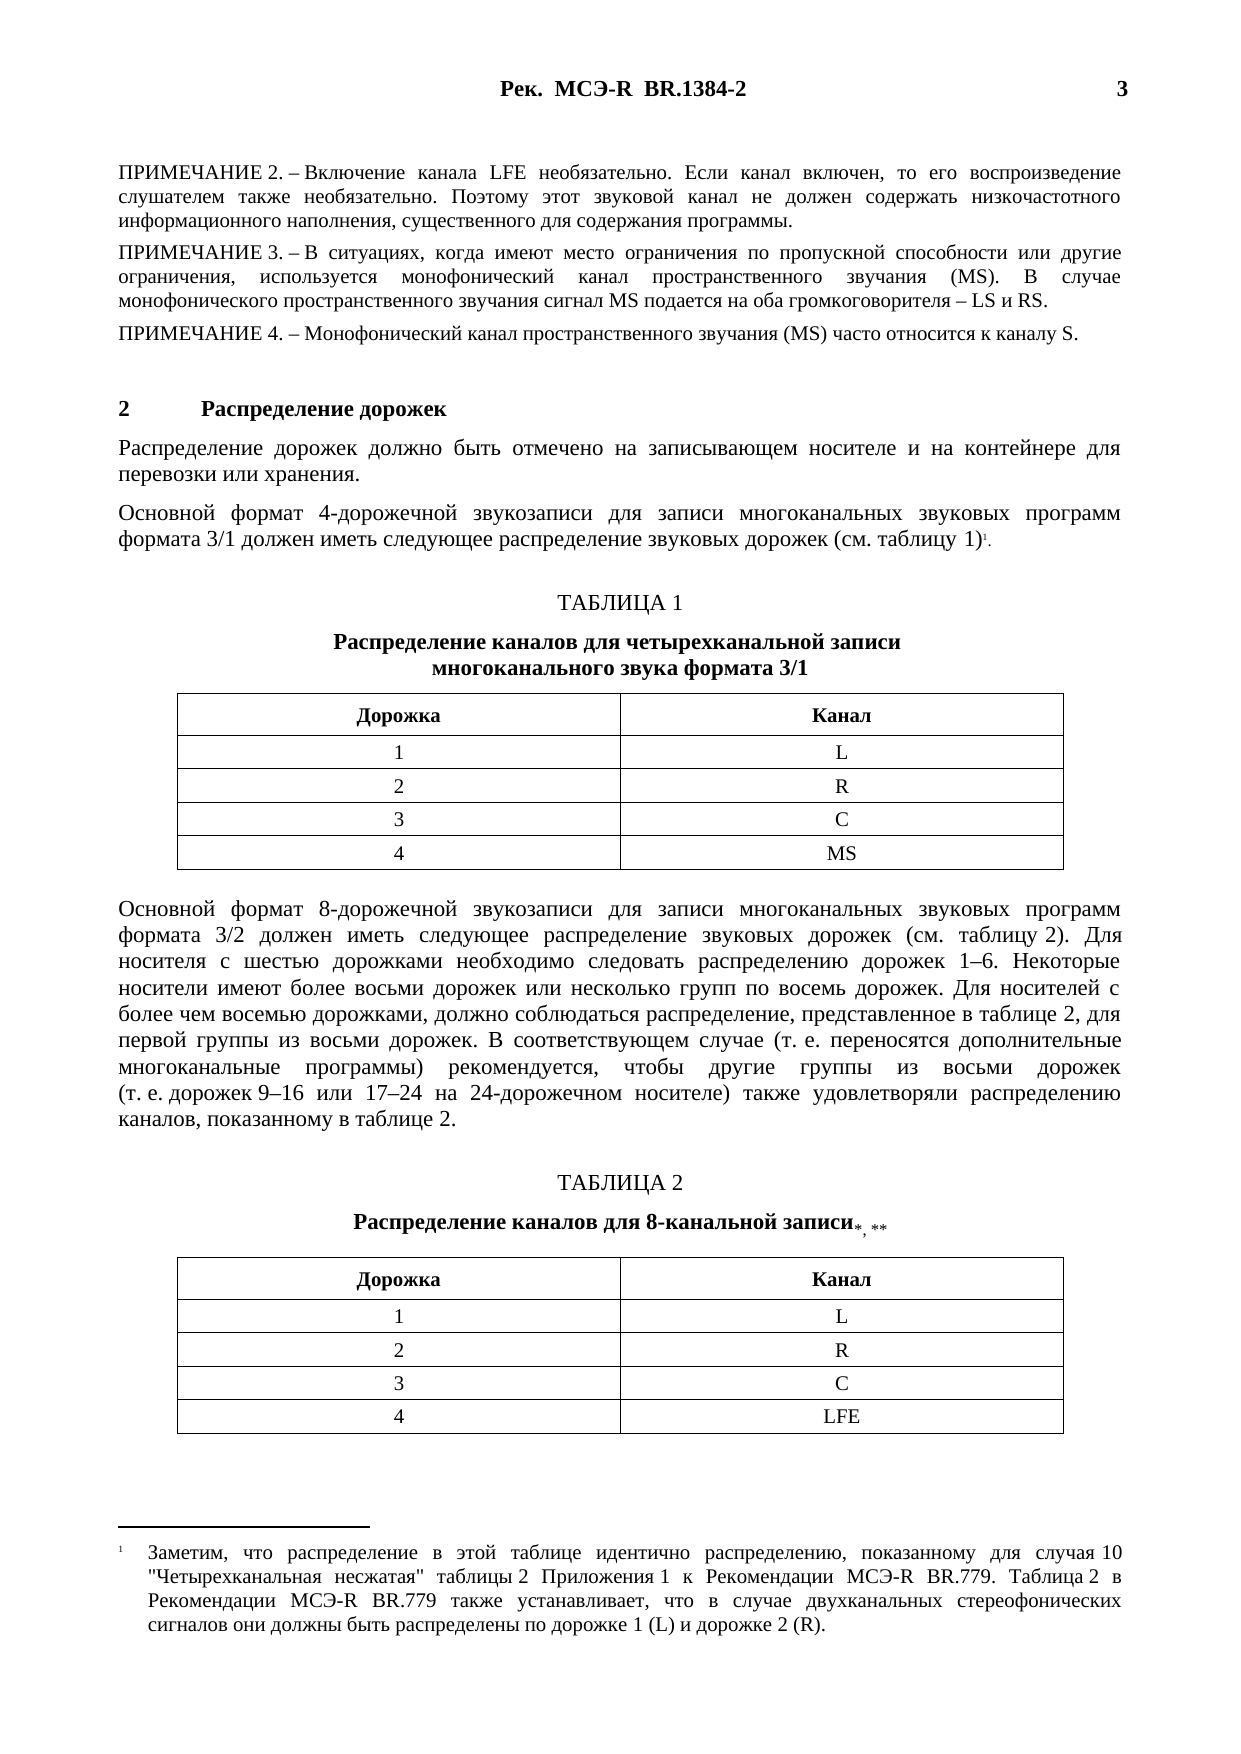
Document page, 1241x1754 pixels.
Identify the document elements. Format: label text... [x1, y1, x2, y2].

table_header Канал [621, 694, 1063, 735]
table_cell R [621, 769, 1063, 802]
text ТАБЛИЦА 2 [118, 1169, 1122, 1196]
text Основной формат 4-дорожечной звукозаписи для записи многоканальных звуковых программ формата 3/1 должен иметь следующее распределение звуковых дорожек (см. таблицу 1). [118, 499, 1122, 552]
table_header Дорожка [178, 694, 620, 735]
text Распределение дорожек должно быть отмечено на записывающем носителе и на контейнере для перевозки или хранения. [118, 434, 1122, 486]
table_cell 2 [178, 1333, 620, 1366]
table_header Дорожка [178, 1258, 620, 1299]
subtitle 2 Распределение дорожек [118, 395, 1122, 421]
table_cell 2 [178, 769, 620, 802]
table_cell MS [621, 836, 1063, 869]
text ПРИМЕЧАНИЕ 2. – Включение канала LFE необязательно. Если канал включен, то его воспроизведение слушателем также необязательно. Поэтому этот звуковой канал не должен содержать низкочастотного информационного наполнения, существенного для содержания программы. [118, 160, 1122, 232]
table_cell R [621, 1333, 1063, 1366]
title Распределение каналов для 8-канальной записи*, ** [118, 1208, 1122, 1244]
table_cell L [621, 1300, 1063, 1332]
table_cell 1 [178, 1300, 620, 1332]
table_header Канал [621, 1258, 1063, 1299]
table_cell C [621, 1367, 1063, 1399]
text ПРИМЕЧАНИЕ 4. – Монофонический канал пространственного звучания (MS) часто относится к каналу S. [118, 321, 1122, 345]
table_cell 1 [178, 736, 620, 768]
table_cell 3 [178, 803, 620, 835]
table_cell 4 [178, 1400, 620, 1433]
text Основной формат 8-дорожечной звукозаписи для записи многоканальных звуковых программ формата 3/2 должен иметь следующее распределение звуковых дорожек (см. таблицу 2). Для носителя с шестью дорожками необходимо следовать распределению дорожек 1–6. Некоторые носители имеют более восьми дорожек или несколько групп по восемь дорожек. Для носителей с более чем восемью дорожками, должно соблюдаться распределение, представленное в таблице 2, для первой группы из восьми дорожек. В соответствующем случае (т. е. переносятся дополнительные многоканальные программы) рекомендуется, чтобы другие группы из восьми дорожек (т. е. дорожек 9–16 или 17–24 на 24-дорожечном носителе) также удовлетворяли распределению каналов, показанному в таблице 2. [118, 895, 1122, 1132]
table_cell LFE [621, 1400, 1063, 1433]
table_cell 4 [178, 836, 620, 869]
text ТАБЛИЦА 1 [118, 589, 1122, 615]
table_cell 3 [178, 1367, 620, 1399]
table_cell C [621, 803, 1063, 835]
text ПРИМЕЧАНИЕ 3. – В ситуациях, когда имеют место ограничения по пропускной способности или другие ограничения, используется монофонический канал пространственного звучания (MS). В случае монофонического пространственного звучания сигнал MS подается на оба громкоговорителя – LS и RS. [118, 240, 1122, 312]
table_cell L [621, 736, 1063, 768]
title Распределение каналов для четырехканальной записи многоканального звука формата 3/1 [118, 628, 1122, 681]
